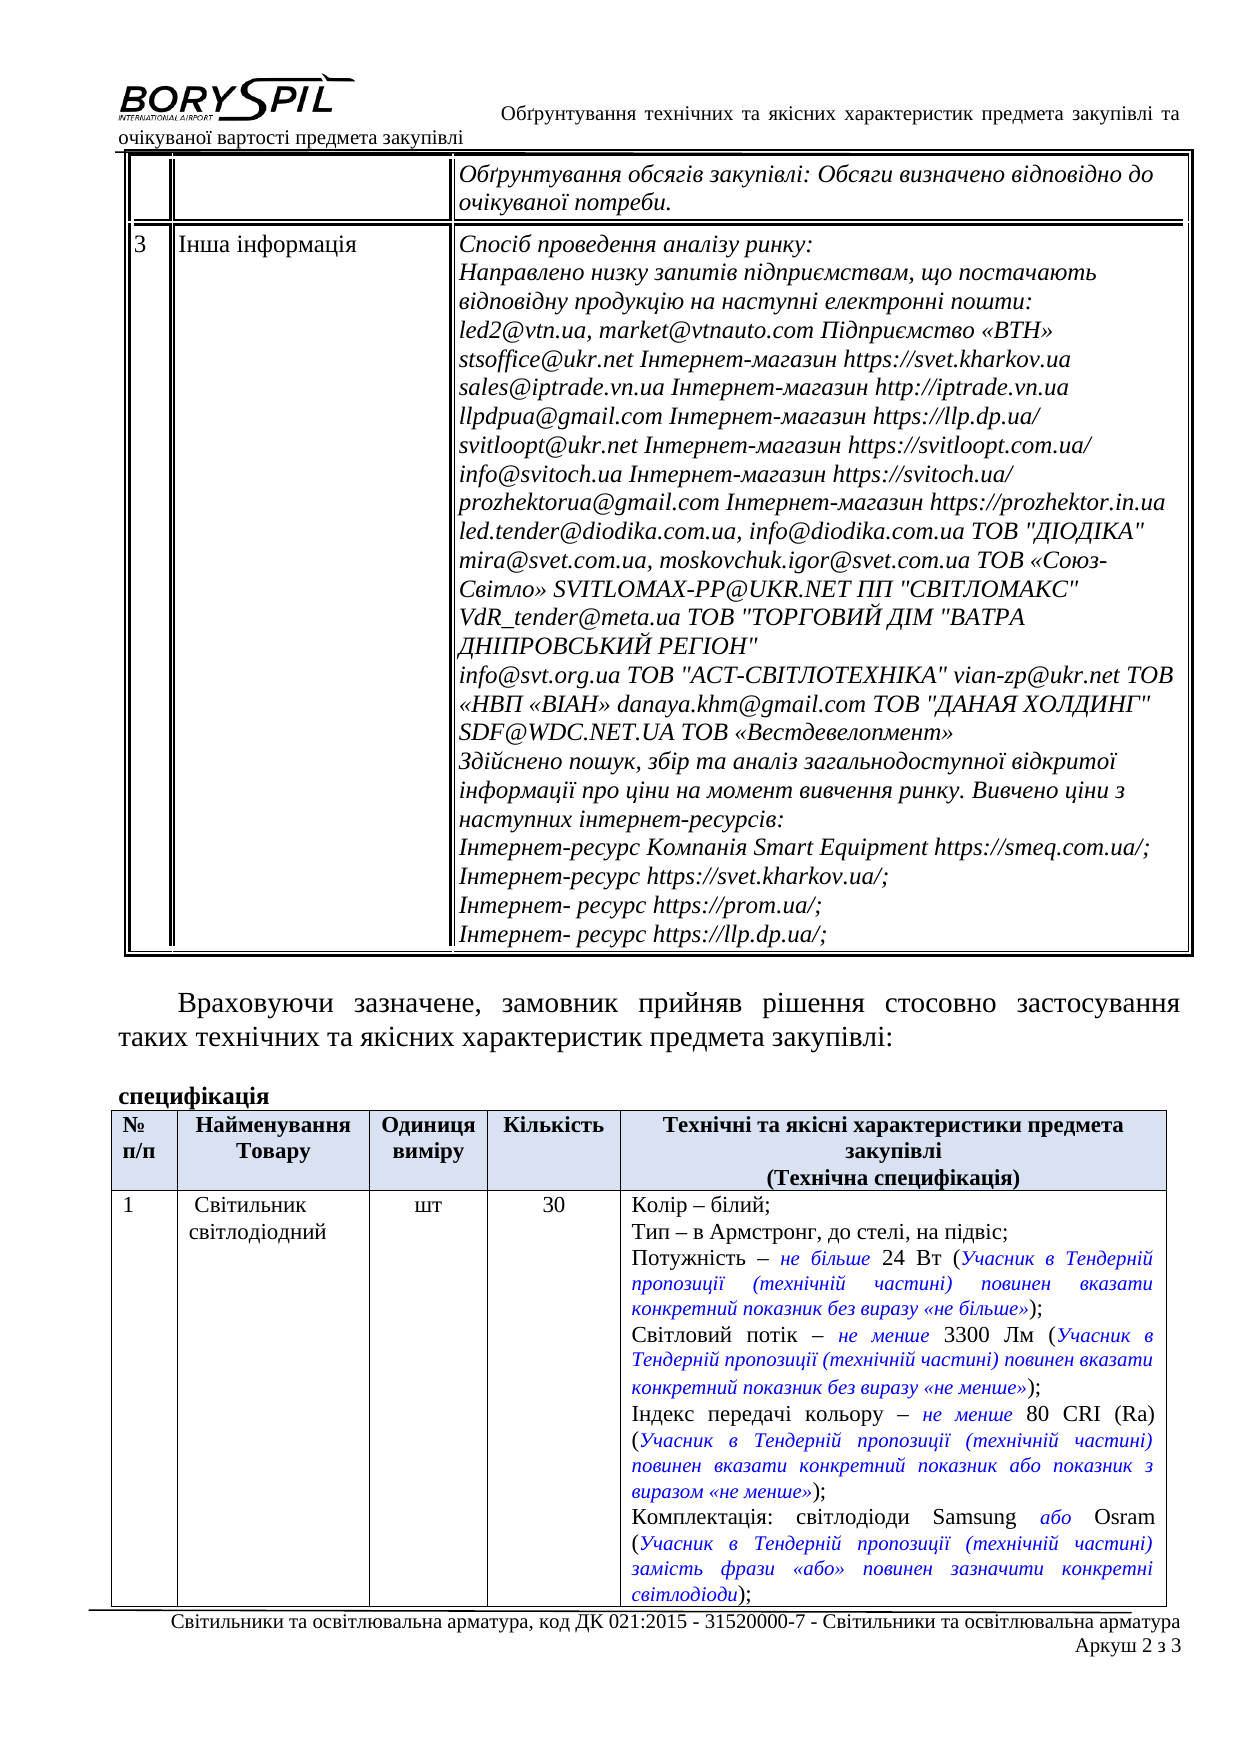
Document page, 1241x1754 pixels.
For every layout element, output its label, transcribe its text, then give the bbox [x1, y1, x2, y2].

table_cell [172, 151, 452, 219]
text Враховуючи зазначене, замовник прийняв рішення стосовно застосування таких технічних та якісних характеристик предмета закупівлі: [118, 986, 1181, 1053]
table_cell Інша інформація [172, 219, 452, 951]
table_cell 2 [131, 156, 172, 219]
table_header Одиниця виміру [370, 1111, 487, 1190]
table_cell 3 [128, 219, 172, 951]
table_cell шт [370, 1191, 487, 1606]
picture [118, 73, 356, 121]
table_header Кількість [488, 1111, 620, 1190]
table_header Найменування Товару [178, 1111, 369, 1190]
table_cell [178, 1191, 369, 1606]
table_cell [452, 151, 1191, 219]
table_cell 1 [112, 1191, 177, 1606]
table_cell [621, 1191, 1166, 1606]
table_cell Спосіб проведення аналізу ринку: Направлено низку запитів підприємствам, що постачають відповідну продукцію на наступні електронні пошти: led2@vtn.ua, market@vtnauto.com Підприємство «ВТН» stsoffice@ukr.net Інтернет-магазин https://svet.kharkov.ua sales@iptrade.vn.ua Інтернет-магазин http://iptrade.vn.ua llpdpua@gmail.com Інтернет-магазин https://llp.dp.ua/ svitloopt@ukr.net Інтернет-магазин https://svitloopt.com.ua/ info@svitoch.ua Інтернет-магазин https://svitoch.ua/ prozhektorua@gmail.com Інтернет-магазин https://prozhektor.in.ua led.tender@diodika.com.ua, info@diodika.com.ua ТОВ "ДІОДІКА" mira@svet.com.ua, moskovchuk.igor@svet.com.ua ТОВ «Союз-Світло» SVITLOMAX-PP@UKR.NET ПП "СВІТЛОМАКС" VdR_tender@meta.ua ТОВ "ТОРГОВИЙ ДІМ "ВАТРА ДНІПРОВСЬКИЙ РЕГІОН" info@svt.org.ua ТОВ "АСТ-СВІТЛОТЕХНІКА" vian-zp@ukr.net ТОВ «НВП «ВІАН» danaya.khm@gmail.com ТОВ "ДАНАЯ ХОЛДИНГ" SDF@WDC.NET.UA ТОВ «Вестдевелопмент» Здійснено пошук, збір та аналіз загальнодоступної відкритої інформації про ціни на момент вивчення ринку. Вивчено ціни з наступних інтернет-ресурсів: Інтернет-ресурс Компанія Smart Equipment https://smeq.com.ua/; Інтернет-ресурс https://svet.kharkov.ua/; Інтернет- ресурс https://prom.ua/; Інтернет- ресурс https://llp.dp.ua/; [452, 219, 1191, 951]
table_cell 30 [488, 1191, 620, 1606]
table_header Технічні та якісні характеристики предмета закупівлі (Технічна специфікація) [621, 1111, 1166, 1190]
text специфікація [118, 1081, 1181, 1110]
table_header № п/п [112, 1111, 177, 1190]
